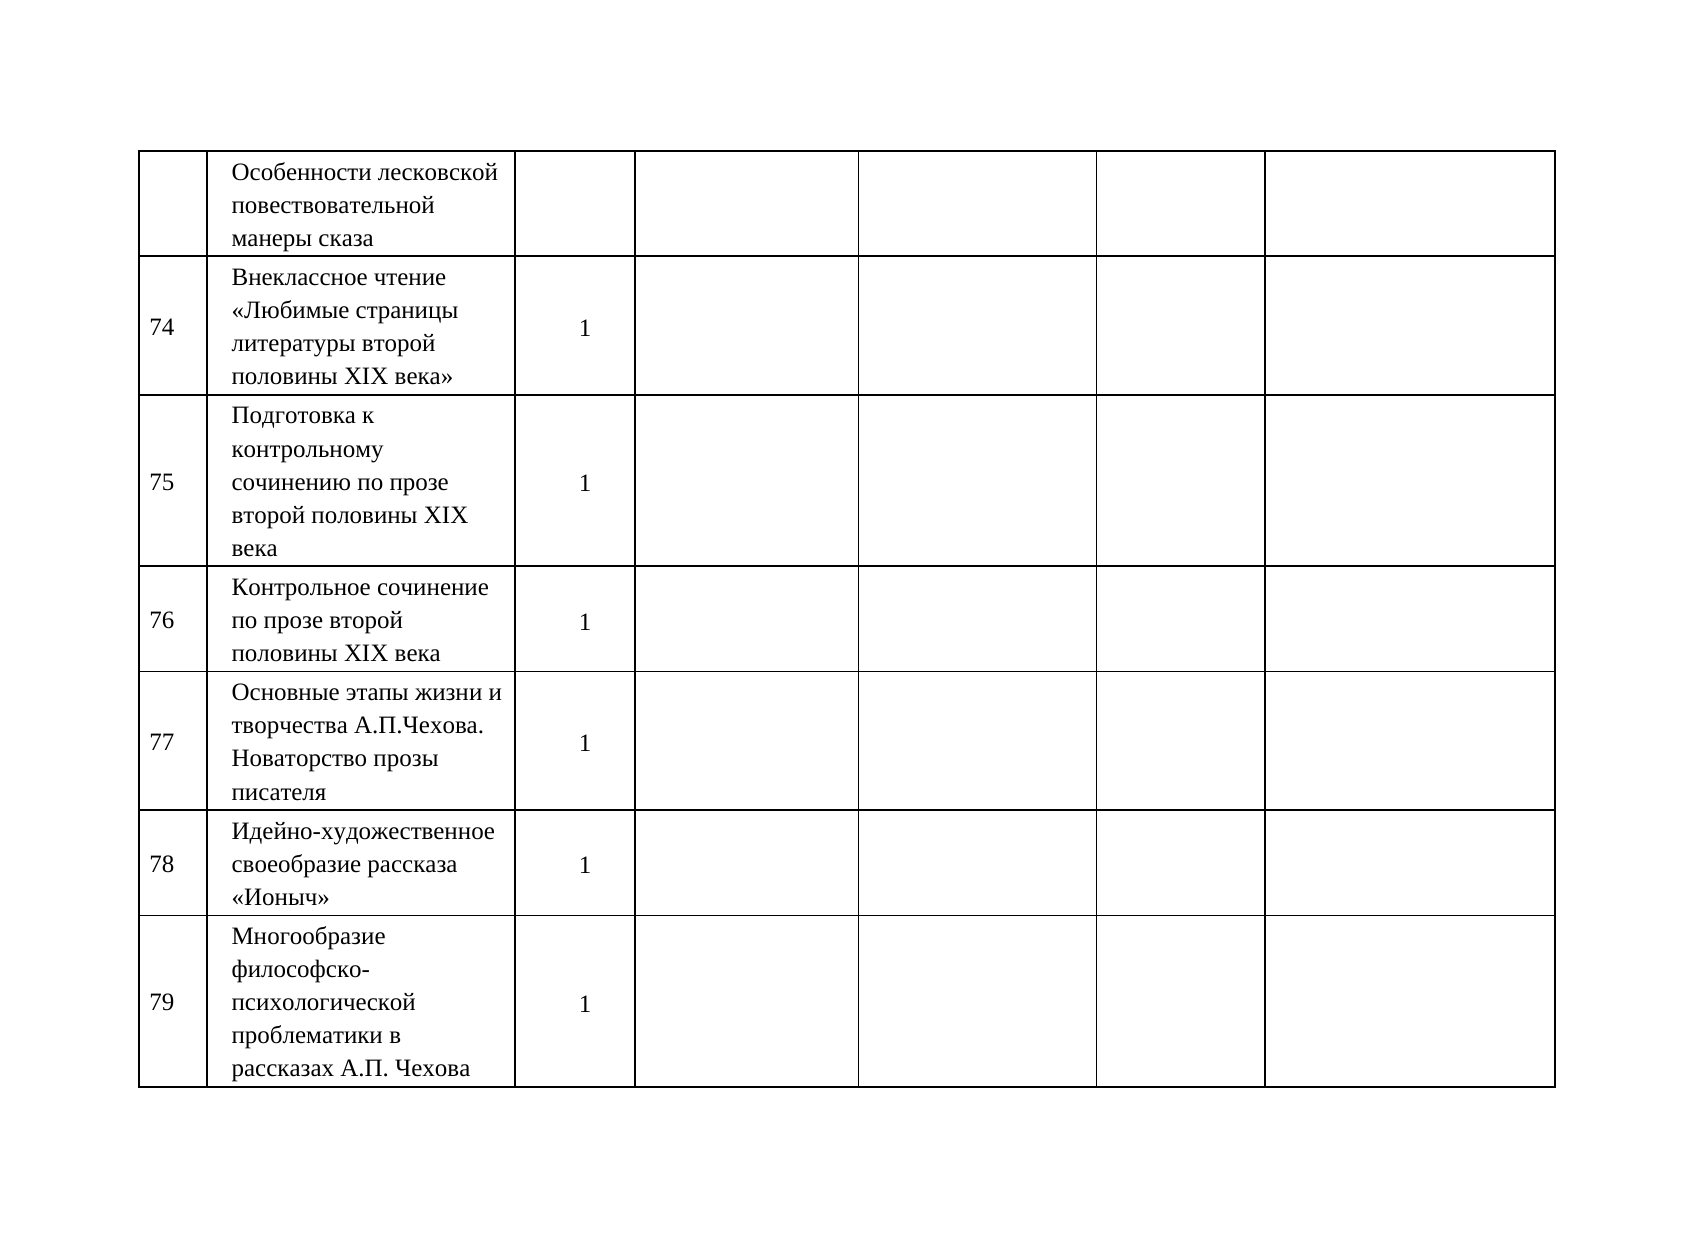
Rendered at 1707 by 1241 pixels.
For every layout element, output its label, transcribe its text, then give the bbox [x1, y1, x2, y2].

table_cell [859, 257, 1096, 394]
table_cell 1 [516, 396, 634, 565]
table_cell [1097, 811, 1264, 914]
table_cell [636, 396, 858, 565]
table_cell Внеклассное чтение «Любимые страницы литературы второй половины XIX века» [208, 257, 514, 394]
table_cell 74 [140, 257, 206, 394]
table_cell [636, 916, 858, 1086]
table_cell [1266, 672, 1554, 809]
table_cell 79 [140, 916, 206, 1086]
table_cell [1097, 152, 1264, 255]
table_cell 76 [140, 567, 206, 671]
table_cell [1097, 567, 1264, 671]
table_cell [1266, 916, 1554, 1086]
table_cell [636, 152, 858, 255]
table_cell [636, 811, 858, 914]
table_cell 1 [516, 257, 634, 394]
table_cell 1 [516, 152, 634, 255]
table_cell 1 [516, 567, 634, 671]
table_cell Основные этапы жизни и творчества А.П.Чехова. Новаторство прозы писателя [208, 672, 514, 809]
table_cell [859, 152, 1096, 255]
table_cell 1 [516, 672, 634, 809]
table_cell [1266, 396, 1554, 565]
table_cell [859, 396, 1096, 565]
table_cell [859, 916, 1096, 1086]
table_cell [1097, 672, 1264, 809]
table_cell Идейно-художественное своеобразие рассказа «Ионыч» [208, 811, 514, 914]
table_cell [208, 152, 514, 255]
table_cell [859, 567, 1096, 671]
table_cell [1097, 916, 1264, 1086]
table_cell [1266, 152, 1554, 255]
table_cell [636, 672, 858, 809]
table_cell 1 [516, 916, 634, 1086]
table_cell 73 [140, 152, 206, 255]
table_cell 77 [140, 672, 206, 809]
table_cell Подготовка к контрольному сочинению по прозе второй половины XIX века [208, 396, 514, 565]
table_cell [859, 811, 1096, 914]
table_cell [636, 257, 858, 394]
table_cell 75 [140, 396, 206, 565]
table_cell [636, 567, 858, 671]
table_cell [1266, 811, 1554, 914]
table_cell [859, 672, 1096, 809]
table_cell Контрольное сочинение по прозе второй половины XIX века [208, 567, 514, 671]
table_cell [1097, 396, 1264, 565]
table_cell 78 [140, 811, 206, 914]
table_cell 1 [516, 811, 634, 914]
table_cell [1097, 257, 1264, 394]
table_cell [1266, 567, 1554, 671]
table_cell [1266, 257, 1554, 394]
table_cell Многообразие философско-психологической проблематики в рассказах А.П. Чехова [208, 916, 514, 1086]
